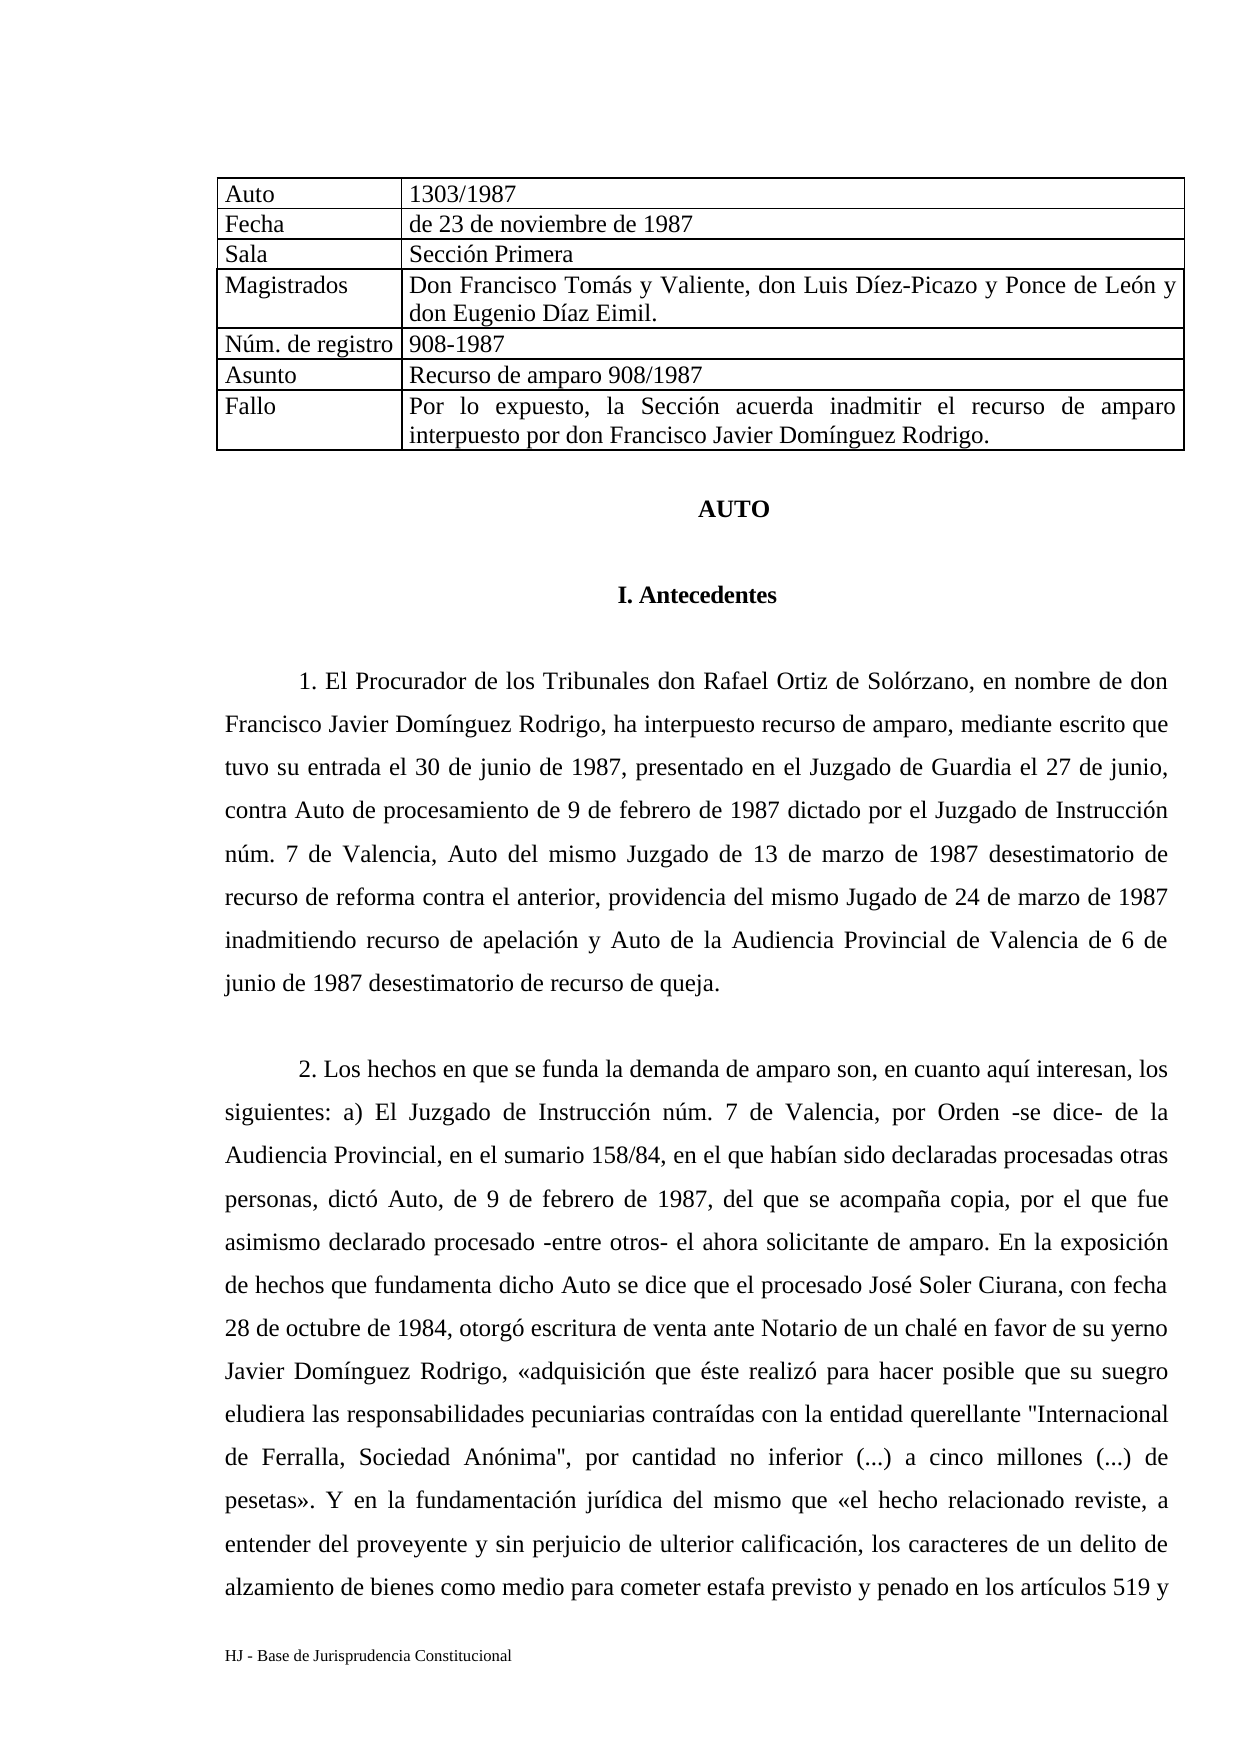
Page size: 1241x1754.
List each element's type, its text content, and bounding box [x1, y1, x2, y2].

table_cell 908-1987 [403, 329, 1183, 358]
text 1. El Procurador de los Tribunales don Rafael Ortiz de Solórzano, en nombre de don Francisco Javier Domínguez Rodrigo, ha interpuesto recurso de amparo, mediante escrito que tuvo su entrada el 30 de junio de 1987, presentado en el Juzgado de Guardia el 27 de junio, contra Auto de procesamiento de 9 de febrero de 1987 dictado por el Juzgado de Instrucción núm. 7 de Valencia, Auto del mismo Juzgado de 13 de marzo de 1987 desestimatorio de recurso de reforma contra el anterior, providencia del mismo Jugado de 24 de marzo de 1987 inadmitiendo recurso de apelación y Auto de la Audiencia Provincial de Valencia de 6 de junio de 1987 desestimatorio de recurso de queja. [224, 666, 1169, 997]
table_cell de 23 de noviembre de 1987 [402, 209, 1184, 238]
table_cell Don Francisco Tomás y Valiente, don Luis Díez-Picazo y Ponce de León y don Eugenio Díaz Eimil. [403, 270, 1183, 327]
table_cell Asunto [218, 360, 401, 389]
table_header 1303/1987 [402, 179, 1184, 207]
table_cell Magistrados [218, 270, 401, 327]
table_cell Recurso de amparo 908/1987 [403, 360, 1183, 389]
table_header Auto [218, 179, 401, 207]
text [224, 1054, 1169, 1601]
table_cell Sección Primera [402, 240, 1184, 268]
text AUTO [224, 494, 1169, 522]
table_cell Fecha [218, 209, 401, 238]
table_cell Fallo [218, 391, 401, 448]
table_cell Sala [218, 240, 401, 268]
table_cell Por lo expuesto, la Sección acuerda inadmitir el recurso de amparo interpuesto por don Francisco Javier Domínguez Rodrigo. [403, 391, 1183, 448]
text I. Antecedentes [224, 580, 1169, 609]
table_cell Núm. de registro [218, 329, 401, 358]
